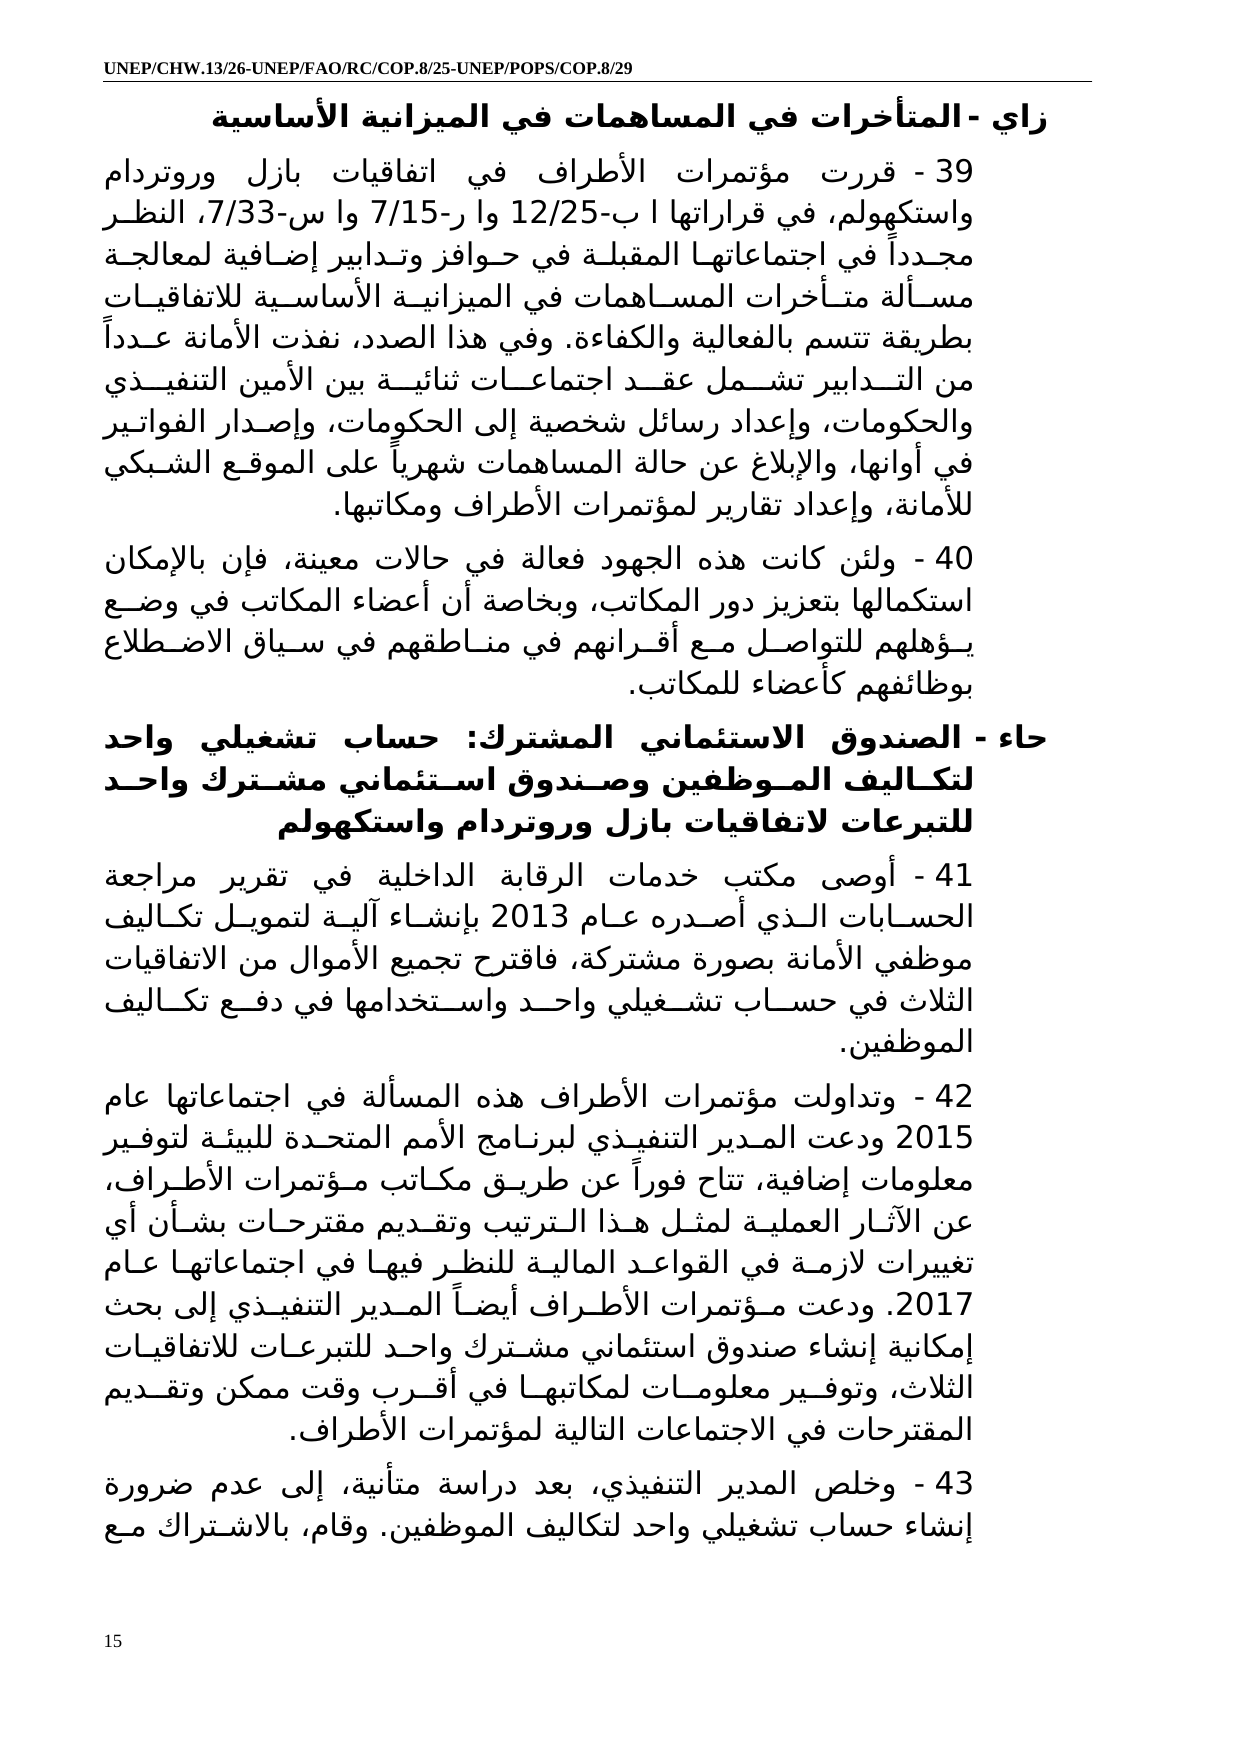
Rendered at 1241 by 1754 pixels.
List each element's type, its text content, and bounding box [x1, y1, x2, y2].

text حاء - الصندوق الاستئماني المشترك: حساب تشغيلي واحد لتكاليف الموظفين وصندوق استئماني مشترك واحد للتبرعات لاتفاقيات بازل وروتردام واستكهولم [103, 715, 1048, 840]
text 41 - أوصى مكتب خدمات الرقابة الداخلية في تقرير مراجعة الحسابات الذي أصدره عام 2013 بإنشاء آلية لتمويل تكاليف موظفي الأمانة بصورة مشتركة، فاقترح تجميع الأموال من الاتفاقيات الثلاث في حساب تشغيلي واحد واستخدامها في دفع تكاليف الموظفين. [103, 853, 974, 1061]
text زاي - المتأخرات في المساهمات في الميزانية الأساسية [103, 94, 1048, 136]
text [103, 1461, 974, 1544]
text 42 - وتداولت مؤتمرات الأطراف هذه المسألة في اجتماعاتها عام 2015 ودعت المدير التنفيذي لبرنامج الأمم المتحدة للبيئة لتوفير معلومات إضافية، تتاح فوراً عن طريق مكاتب مؤتمرات الأطراف، عن الآثار العملية لمثل هذا الترتيب وتقديم مقترحات بشأن أي تغييرات لازمة في القواعد المالية للنظر فيها في اجتماعاتها عام 2017. ودعت مؤتمرات الأطراف أيضاً المدير التنفيذي إلى بحث إمكانية إنشاء صندوق استئماني مشترك واحد للتبرعات للاتفاقيات الثلاث، وتوفير معلومات لمكاتبها في أقرب وقت ممكن وتقديم المقترحات في الاجتماعات التالية لمؤتمرات الأطراف. [103, 1074, 974, 1449]
text 39 - قررت مؤتمرات الأطراف في اتفاقيات بازل وروتردام واستكهولم، في قراراتها ا ب-12/25 وا ر-7/15 وا س-7/33، النظر مجدداً في اجتماعاتها المقبلة في حوافز وتدابير إضافية لمعالجة مسألة متأخرات المساهمات في الميزانية الأساسية للاتفاقيات بطريقة تتسم بالفعالية والكفاءة. وفي هذا الصدد، نفذت الأمانة عدداً من التدابير تشمل عقد اجتماعات ثنائية بين الأمين التنفيذي والحكومات، وإعداد رسائل شخصية إلى الحكومات، وإصدار الفواتير في أوانها، والإبلاغ عن حالة المساهمات شهرياً على الموقع الشبكي للأمانة، وإعداد تقارير لمؤتمرات الأطراف ومكاتبها. [103, 149, 974, 524]
text 40 - ولئن كانت هذه الجهود فعالة في حالات معينة، فإن بالإمكان استكمالها بتعزيز دور المكاتب، وبخاصة أن أعضاء المكاتب في وضع يؤهلهم للتواصل مع أقرانهم في مناطقهم في سياق الاضطلاع بوظائفهم كأعضاء للمكاتب. [103, 536, 974, 703]
